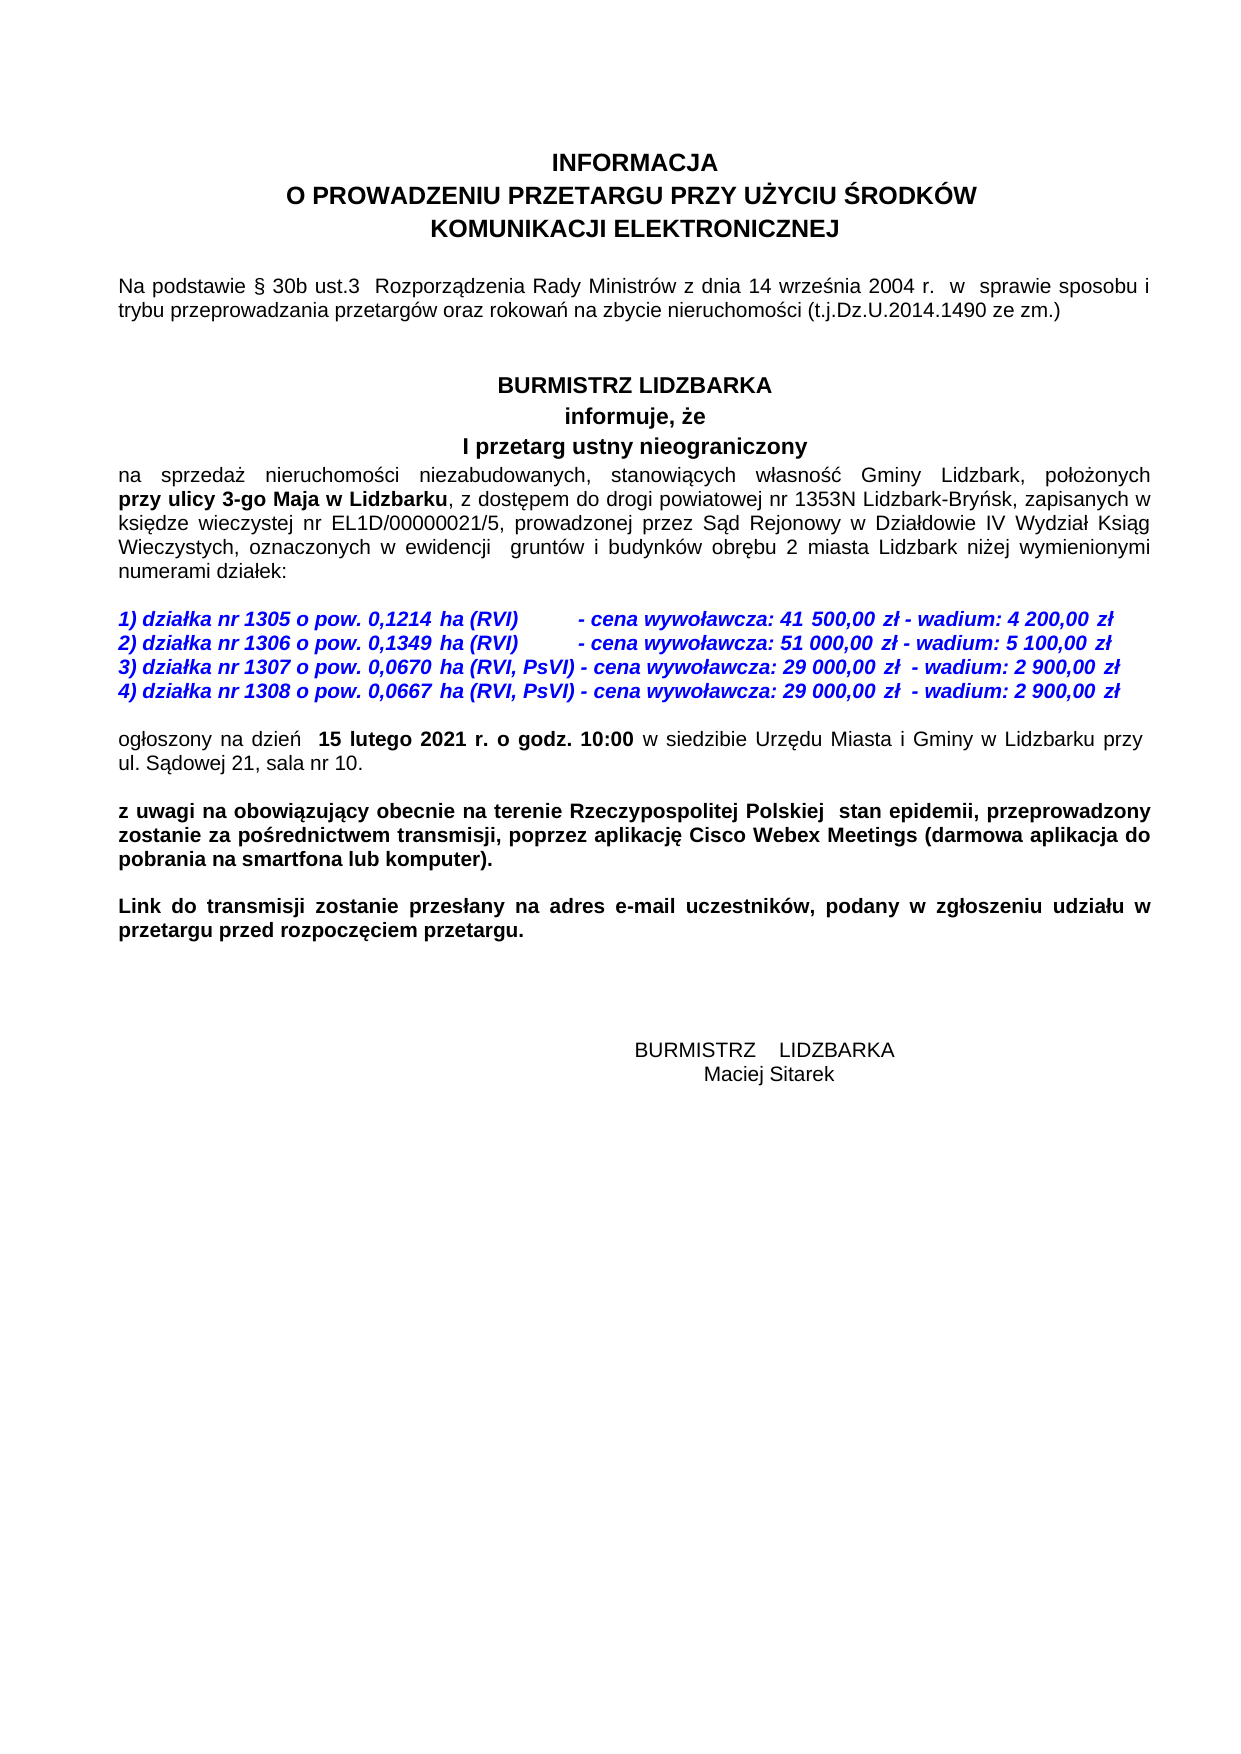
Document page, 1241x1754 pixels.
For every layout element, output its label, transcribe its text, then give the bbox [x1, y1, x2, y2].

text O PROWADZENIU PRZETARGU PRZY UŻYCIU ŚRODKÓW KOMUNIKACJI ELEKTRONICZNEJ [118, 181, 1152, 242]
text BURMISTRZ LIDZBARKA [118, 372, 1152, 399]
text Link do transmisji zostanie przesłany na adres e-mail uczestników, podany w zgłoszeniu udziału w przetargu przed rozpoczęciem przetargu. [118, 894, 1152, 942]
text 1) działka nr 1305 o pow. 0,1214 ha (RVI) - cena wywoławcza: 41 500,00 zł - wadium: 4 200,00 zł [118, 607, 1152, 631]
text ogłoszony na dzień 15 lutego 2021 r. o godz. 10:00 w siedzibie Urzędu Miasta i Gminy w Lidzbarku przy ul. Sądowej 21, sala nr 10. [118, 727, 1152, 774]
text informuje, że [118, 403, 1152, 429]
text I przetarg ustny nieograniczony [118, 433, 1152, 459]
text 3) działka nr 1307 o pow. 0,0670 ha (RVI, PsVI) - cena wywoławcza: 29 000,00 zł - wadium: 2 900,00 zł [118, 655, 1152, 679]
text BURMISTRZ LIDZBARKA [634, 1038, 1152, 1062]
text 2) działka nr 1306 o pow. 0,1349 ha (RVI) - cena wywoławcza: 51 000,00 zł - wadium: 5 100,00 zł [118, 631, 1152, 655]
text Maciej Sitarek [634, 1062, 1152, 1086]
text 4) działka nr 1308 o pow. 0,0667 ha (RVI, PsVI) - cena wywoławcza: 29 000,00 zł - wadium: 2 900,00 zł [118, 679, 1152, 703]
text na sprzedaż nieruchomości niezabudowanych, stanowiących własność Gminy Lidzbark, położonych przy ulicy 3-go Maja w Lidzbarku, z dostępem do drogi powiatowej nr 1353N Lidzbark-Bryńsk, zapisanych w księdze wieczystej nr EL1D/00000021/5, prowadzonej przez Sąd Rejonowy w Działdowie IV Wydział Ksiąg Wieczystych, oznaczonych w ewidencji gruntów i budynków obrębu 2 miasta Lidzbark niżej wymienionymi numerami działek: [118, 463, 1152, 583]
text INFORMACJA [118, 148, 1152, 176]
text z uwagi na obowiązujący obecnie na terenie Rzeczypospolitej Polskiej stan epidemii, przeprowadzony zostanie za pośrednictwem transmisji, poprzez aplikację Cisco Webex Meetings (darmowa aplikacja do pobrania na smartfona lub komputer). [118, 798, 1152, 870]
text Na podstawie § 30b ust.3 Rozporządzenia Rady Ministrów z dnia 14 września 2004 r. w sprawie sposobu i trybu przeprowadzania przetargów oraz rokowań na zbycie nieruchomości (t.j.Dz.U.2014.1490 ze zm.) [118, 274, 1152, 322]
